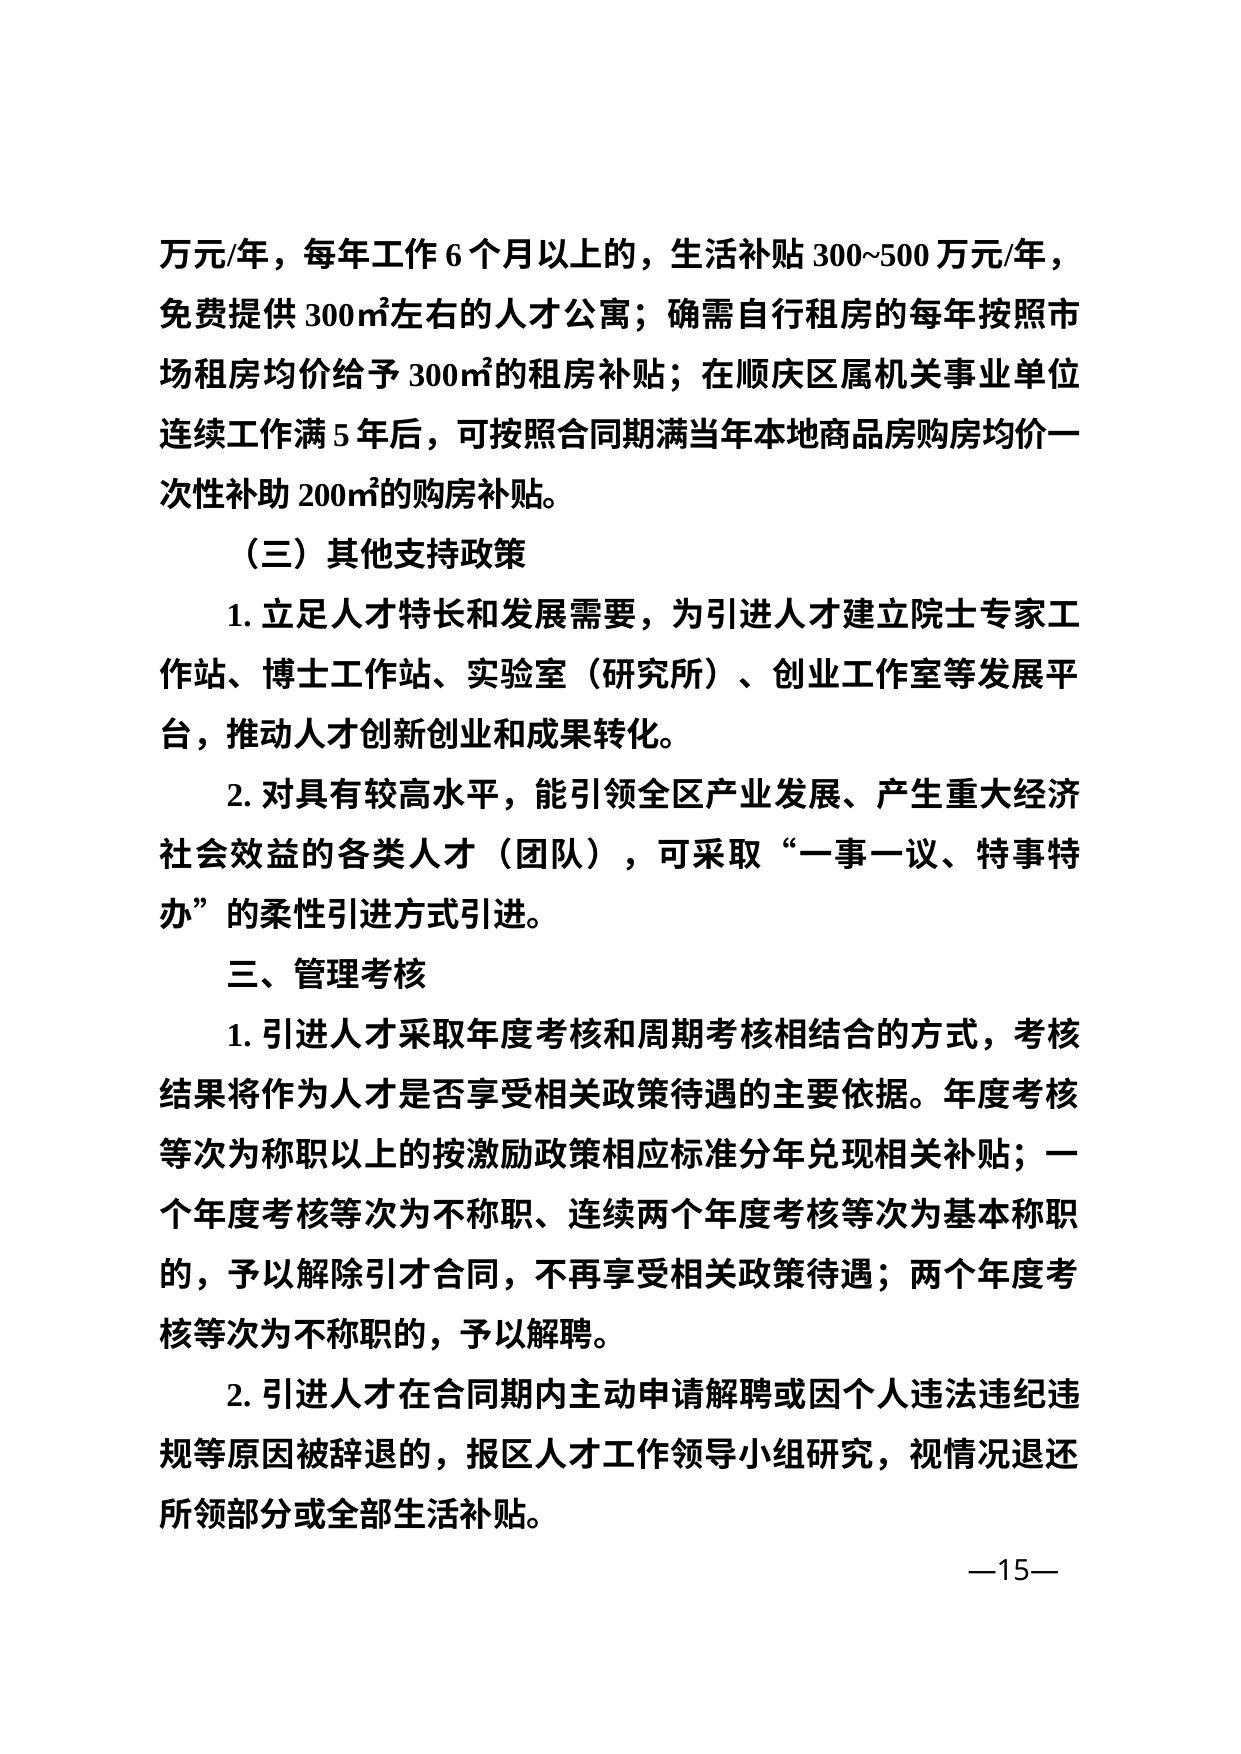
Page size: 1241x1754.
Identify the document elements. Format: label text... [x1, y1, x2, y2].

text 2. 对具有较高水平，能引领全区产业发展、产生重大经济社会效益的各类人才（团队），可采取“一事一议、特事特办”的柔性引进方式引进。 [159, 758, 1081, 938]
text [159, 218, 1081, 518]
text 三、管理考核 [159, 938, 1081, 998]
text 1. 引进人才采取年度考核和周期考核相结合的方式，考核结果将作为人才是否享受相关政策待遇的主要依据。年度考核等次为称职以上的按激励政策相应标准分年兑现相关补贴；一个年度考核等次为不称职、连续两个年度考核等次为基本称职的，予以解除引才合同，不再享受相关政策待遇；两个年度考核等次为不称职的，予以解聘。 [159, 998, 1081, 1358]
text 1. 立足人才特长和发展需要，为引进人才建立院士专家工作站、博士工作站、实验室（研究所）、创业工作室等发展平台，推动人才创新创业和成果转化。 [159, 578, 1081, 758]
text （三）其他支持政策 [159, 518, 1081, 578]
text 2. 引进人才在合同期内主动申请解聘或因个人违法违纪违规等原因被辞退的，报区人才工作领导小组研究，视情况退还所领部分或全部生活补贴。 [159, 1358, 1081, 1538]
